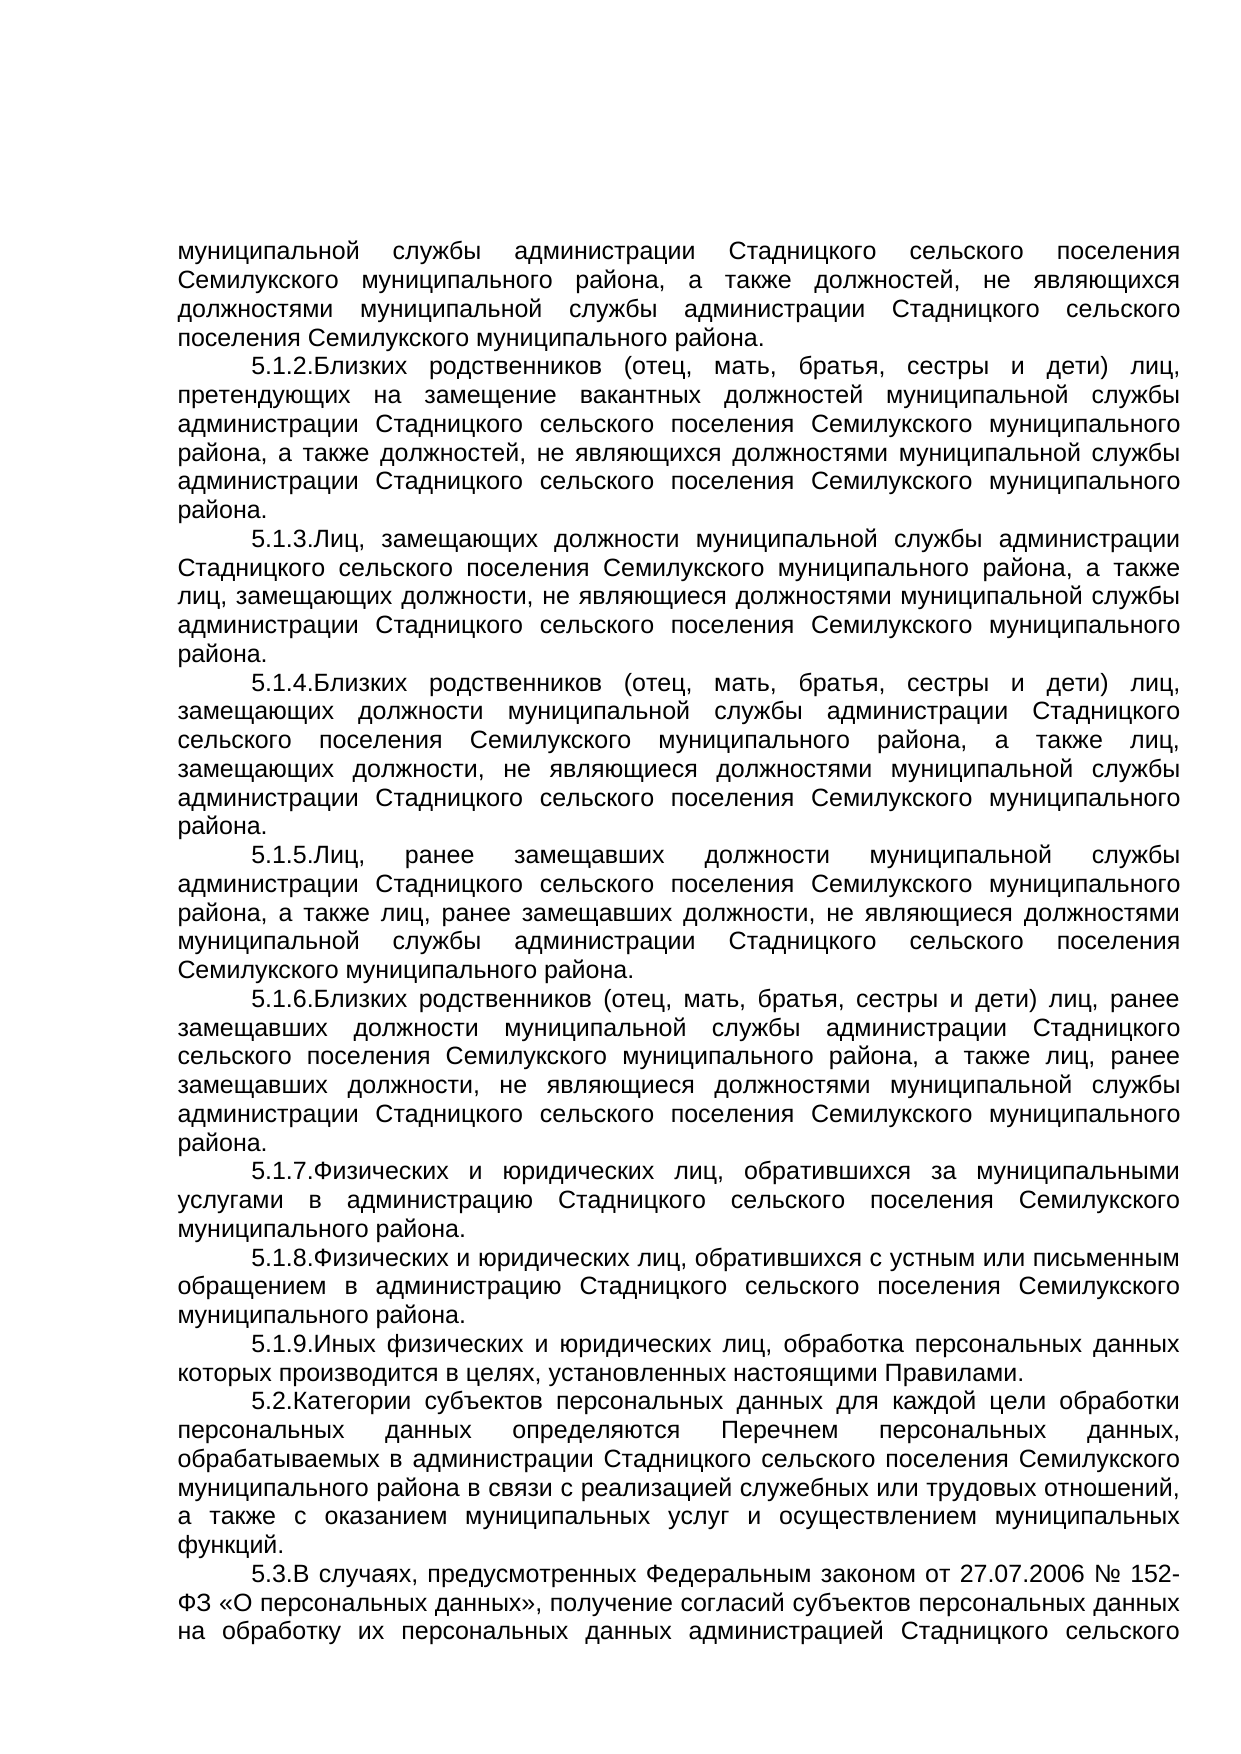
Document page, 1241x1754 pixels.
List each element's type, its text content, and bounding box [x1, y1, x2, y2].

list 5.1.2.Близких родственников (отец, мать, братья, сестры и дети) лиц, претендующих на замещение вакантных должностей муниципальной службы администрации Стадницкого сельского поселения Семилукского муниципального района, а также должностей, не являющихся должностями муниципальной службы администрации Стадницкого сельского поселения Семилукского муниципального района. [177, 351, 1181, 524]
list 5.1.6.Близких родственников (отец, мать, братья, сестры и дети) лиц, ранее замещавших должности муниципальной службы администрации Стадницкого сельского поселения Семилукского муниципального района, а также лиц, ранее замещавших должности, не являющиеся должностями муниципальной службы администрации Стадницкого сельского поселения Семилукского муниципального района. [177, 984, 1181, 1156]
list 5.1.5.Лиц, ранее замещавших должности муниципальной службы администрации Стадницкого сельского поселения Семилукского муниципального района, а также лиц, ранее замещавших должности, не являющиеся должностями муниципальной службы администрации Стадницкого сельского поселения Семилукского муниципального района. [177, 840, 1181, 984]
list 5.2.Категории субъектов персональных данных для каждой цели обработки персональных данных определяются Перечнем персональных данных, обрабатываемых в администрации Стадницкого сельского поселения Семилукского муниципального района в связи с реализацией служебных или трудовых отношений, а также с оказанием муниципальных услуг и осуществлением муниципальных функций. [177, 1386, 1181, 1559]
list 5.1.4.Близких родственников (отец, мать, братья, сестры и дети) лиц, замещающих должности муниципальной службы администрации Стадницкого сельского поселения Семилукского муниципального района, а также лиц, замещающих должности, не являющиеся должностями муниципальной службы администрации Стадницкого сельского поселения Семилукского муниципального района. [177, 667, 1181, 840]
list 5.1.7.Физических и юридических лиц, обратившихся за муниципальными услугами в администрацию Стадницкого сельского поселения Семилукского муниципального района. [177, 1156, 1181, 1242]
list 5.1.8.Физических и юридических лиц, обратившихся с устным или письменным обращением в администрацию Стадницкого сельского поселения Семилукского муниципального района. [177, 1242, 1181, 1329]
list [177, 1559, 1181, 1645]
list 5.1.3.Лиц, замещающих должности муниципальной службы администрации Стадницкого сельского поселения Семилукского муниципального района, а также лиц, замещающих должности, не являющиеся должностями муниципальной службы администрации Стадницкого сельского поселения Семилукского муниципального района. [177, 524, 1181, 667]
list 5.1.9.Иных физических и юридических лиц, обработка персональных данных которых производится в целях, установленных настоящими Правилами. [177, 1329, 1181, 1386]
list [177, 236, 1181, 351]
